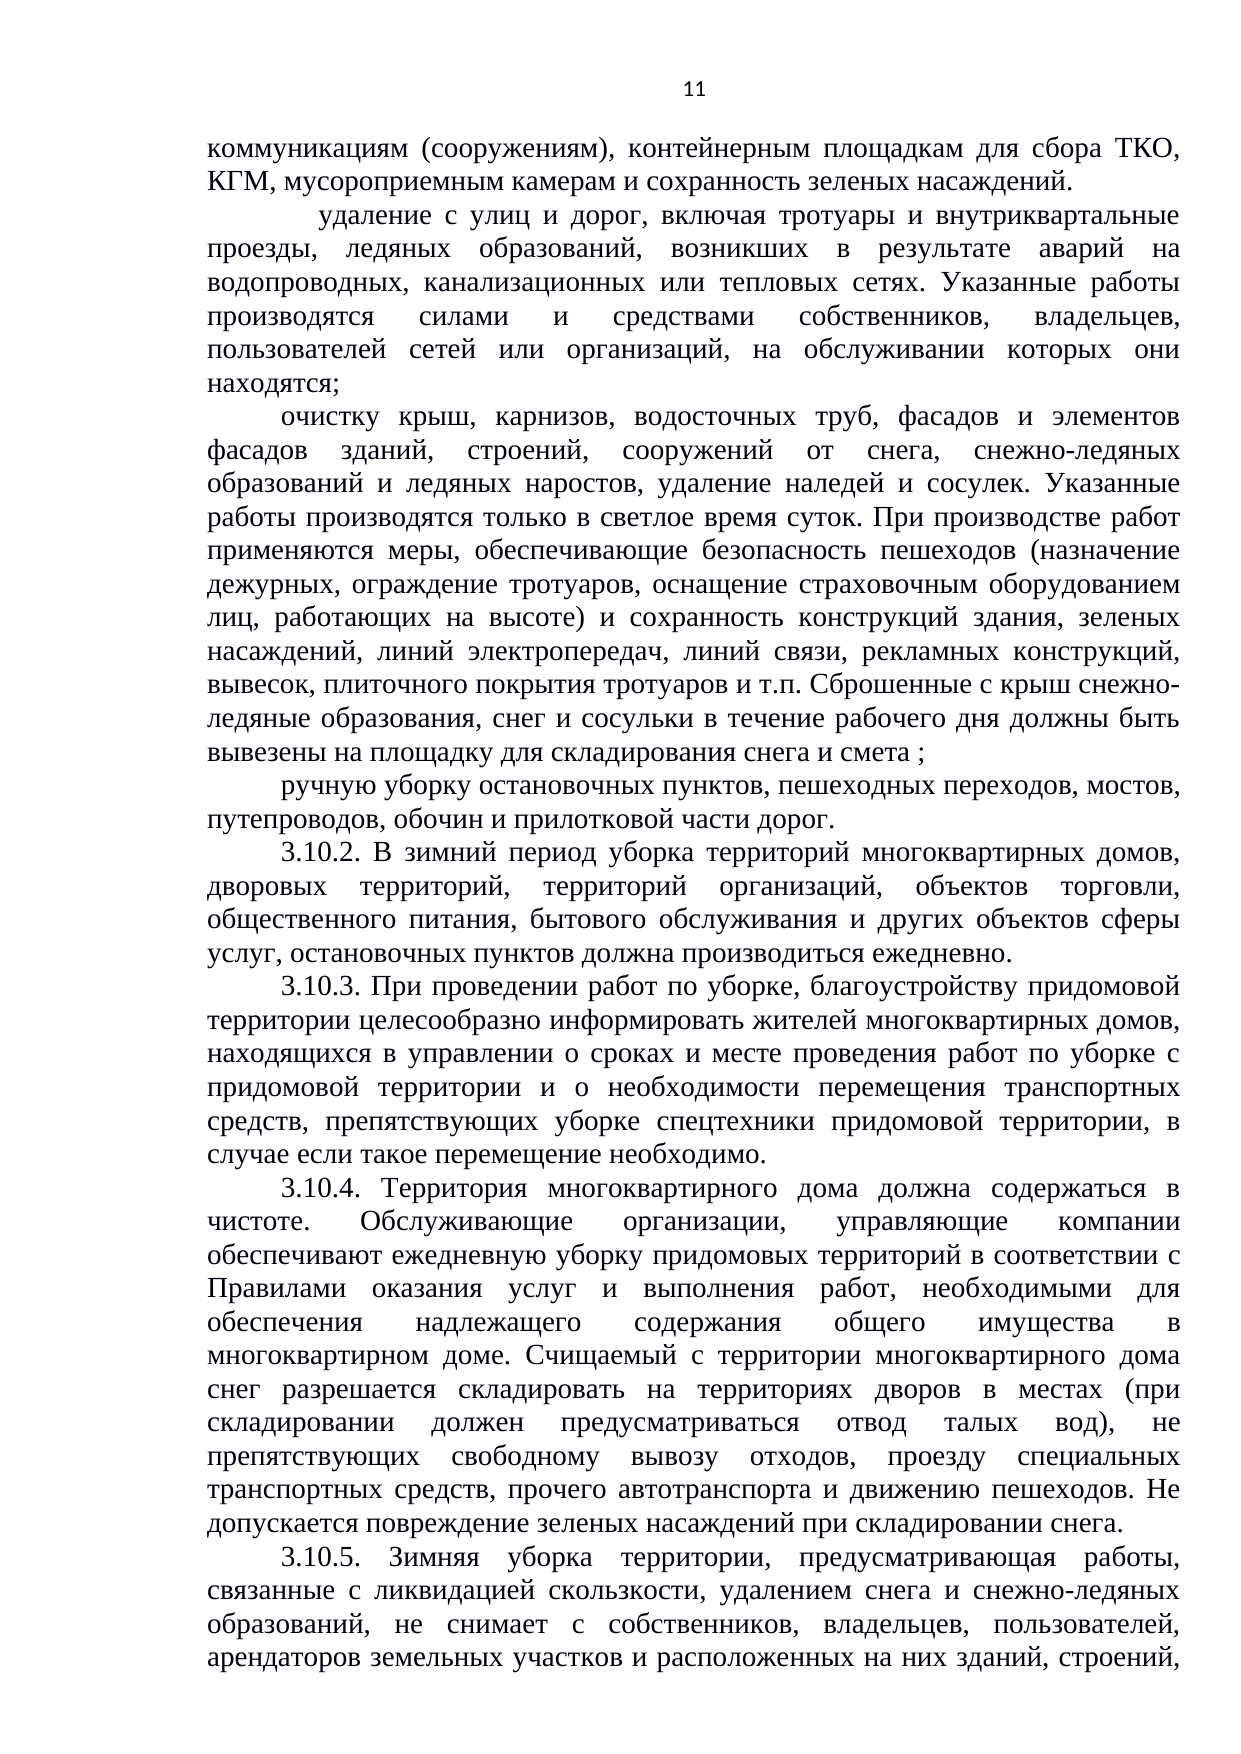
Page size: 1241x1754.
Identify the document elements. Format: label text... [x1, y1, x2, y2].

text ручную уборку остановочных пунктов, пешеходных переходов, мостов, путепроводов, обочин и прилотковой части дорог. [207, 767, 1181, 834]
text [207, 1539, 1181, 1673]
text 3.10.3. При проведении работ по уборке, благоустройству придомовой территории целесообразно информировать жителей многоквартирных домов, находящихся в управлении о сроках и месте проведения работ по уборке с придомовой территории и о необходимости перемещения транспортных средств, препятствующих уборке спецтехники придомовой территории, в случае если такое перемещение необходимо. [207, 968, 1181, 1170]
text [207, 130, 1181, 197]
text очистку крыш, карнизов, водосточных труб, фасадов и элементов фасадов зданий, строений, сооружений от снега, снежно-ледяных образований и ледяных наростов, удаление наледей и сосулек. Указанные работы производятся только в светлое время суток. При производстве работ применяются меры, обеспечивающие безопасность пешеходов (назначение дежурных, ограждение тротуаров, оснащение страховочным оборудованием лиц, работающих на высоте) и сохранность конструкций здания, зеленых насаждений, линий электропередач, линий связи, рекламных конструкций, вывесок, плиточного покрытия тротуаров и т.п. Сброшенные с крыш снежно-ледяные образования, снег и сосульки в течение рабочего дня должны быть вывезены на площадку для складирования снега и смета ; [207, 398, 1181, 767]
text 3.10.4. Территория многоквартирного дома должна содержаться в чистоте. Обслуживающие организации, управляющие компании обеспечивают ежедневную уборку придомовых территорий в соответствии с Правилами оказания услуг и выполнения работ, необходимыми для обеспечения надлежащего содержания общего имущества в многоквартирном доме. Счищаемый с территории многоквартирного дома снег разрешается складировать на территориях дворов в местах (при складировании должен предусматриваться отвод талых вод), не препятствующих свободному вывозу отходов, проезду специальных транспортных средств, прочего автотранспорта и движению пешеходов. Не допускается повреждение зеленых насаждений при складировании снега. [207, 1170, 1181, 1539]
text удаление с улиц и дорог, включая тротуары и внутриквартальные проезды, ледяных образований, возникших в результате аварий на водопроводных, канализационных или тепловых сетях. Указанные работы производятся силами и средствами собственников, владельцев, пользователей сетей или организаций, на обслуживании которых они находятся; [207, 197, 1181, 398]
text 3.10.2. В зимний период уборка территорий многоквартирных домов, дворовых территорий, территорий организаций, объектов торговли, общественного питания, бытового обслуживания и других объектов сферы услуг, остановочных пунктов должна производиться ежедневно. [207, 834, 1181, 968]
